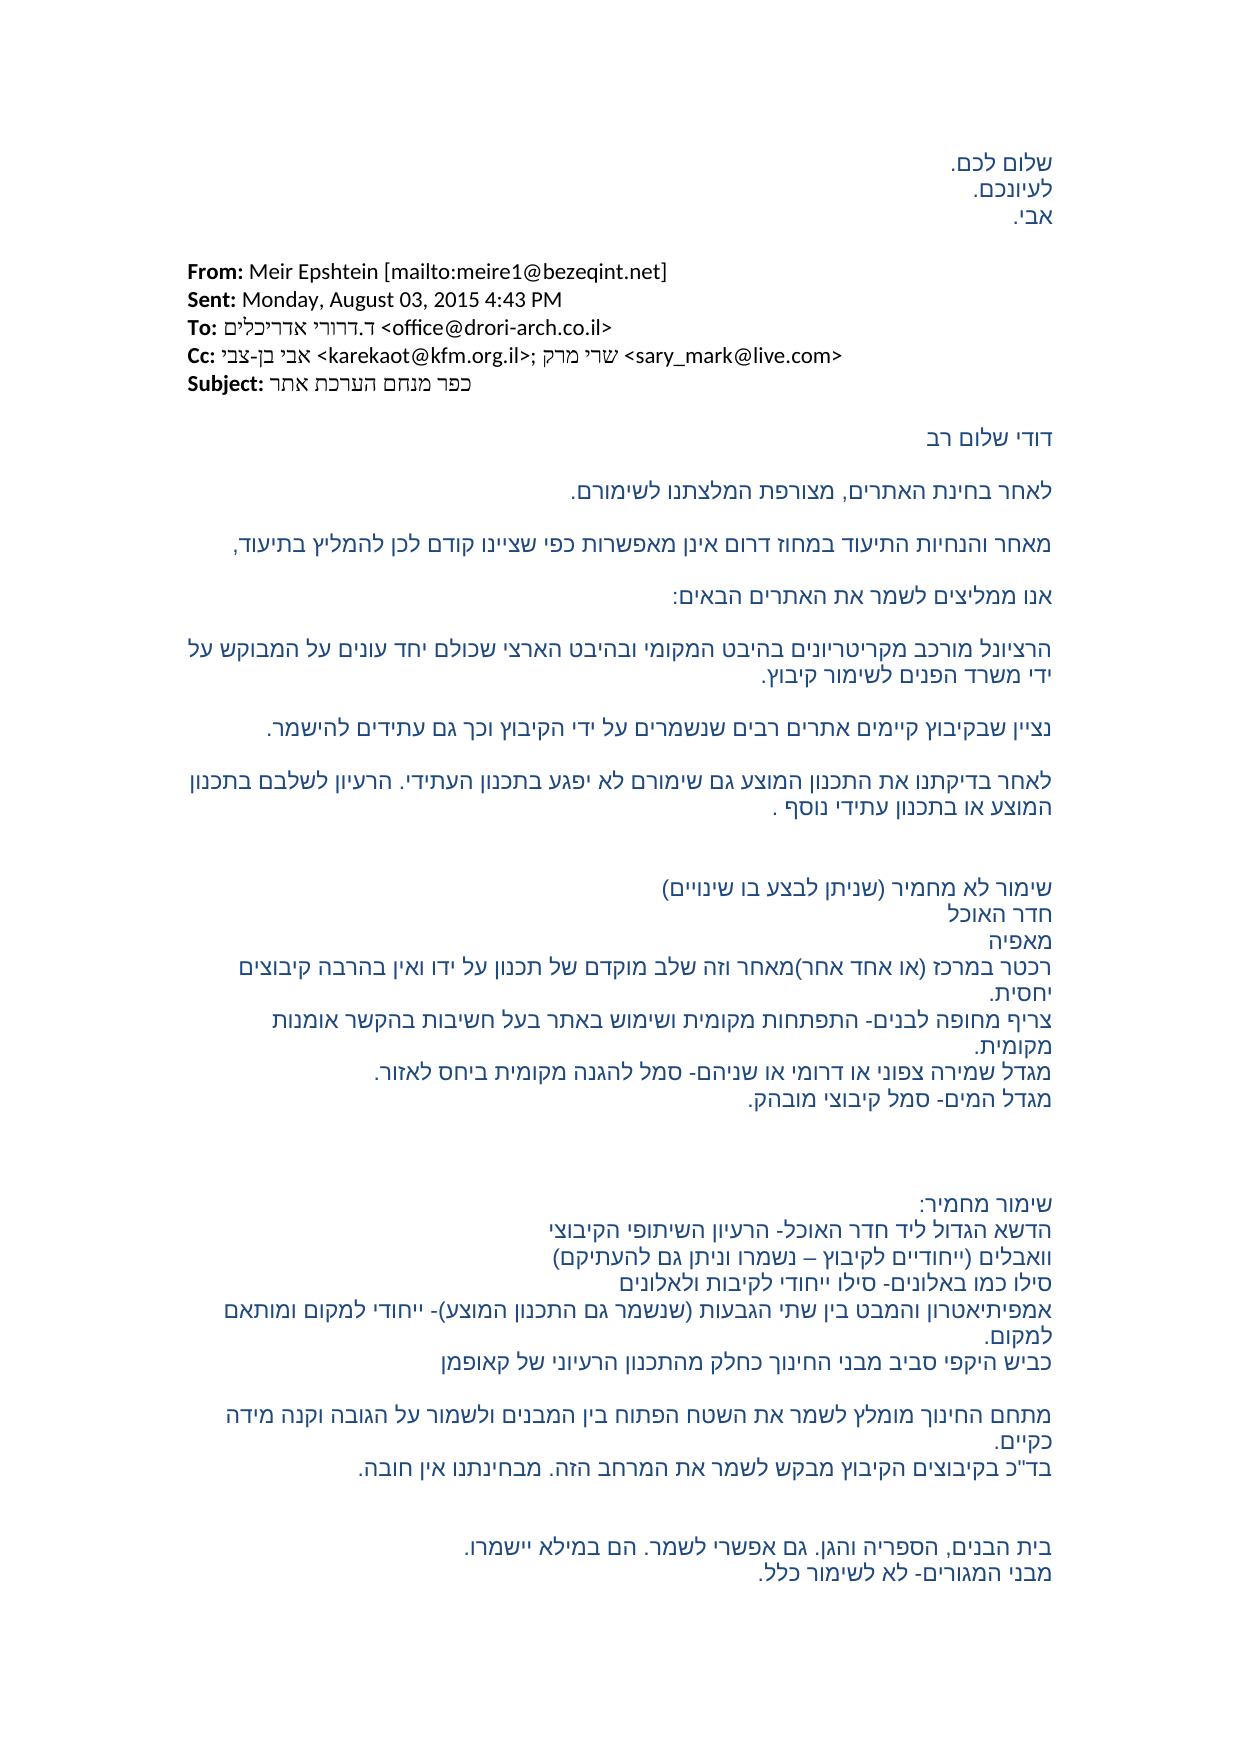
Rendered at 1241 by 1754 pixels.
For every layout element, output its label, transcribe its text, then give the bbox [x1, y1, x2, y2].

text לאחר בחינת האתרים, מצורפת המלצתנו לשימורם. [187, 478, 1053, 504]
text מאפיה [187, 928, 1053, 954]
text אבי. [187, 203, 1053, 229]
text חדר האוכל [187, 901, 1053, 928]
text כביש היקפי סביב מבני החינוך כחלק מהתכנון הרעיוני של קאופמן [187, 1349, 1053, 1376]
text בית הבנים, הספריה והגן. גם אפשרי לשמר. הם במילא יישמרו. [187, 1534, 1053, 1560]
text שימור לא מחמיר (שניתן לבצע בו שינויים) [187, 875, 1053, 901]
text מגדל שמירה צפוני או דרומי או שניהם- סמל להגנה מקומית ביחס לאזור. [187, 1059, 1053, 1086]
text דודי שלום רב [187, 425, 1053, 452]
text אנו ממליצים לשמר את האתרים הבאים: [187, 583, 1053, 610]
text צריף מחופה לבנים- התפתחות מקומית ושימוש באתר בעל חשיבות בהקשר אומנות מקומית. [187, 1007, 1053, 1059]
text לעיונכם. [187, 176, 1053, 203]
text מאחר והנחיות התיעוד במחוז דרום אינן מאפשרות כפי שציינו קודם לכן להמליץ בתיעוד, [187, 531, 1053, 557]
text מגדל המים- סמל קיבוצי מובהק. [187, 1086, 1053, 1112]
text מתחם החינוך מומלץ לשמר את השטח הפתוח בין המבנים ולשמור על הגובה וקנה מידה כקיים. [187, 1402, 1053, 1455]
text וואבלים (ייחודיים לקיבוץ – נשמרו וניתן גם להעתיקם) [187, 1244, 1053, 1270]
text From: Meir Epshtein [mailto:meire1@bezeqint.net] Sent: Monday, August 03, 2015 4:43 PM To: ד.דרורי אדריכלים <office@drori-arch.co.il> Cc: אבי בן-צבי <karekaot@kfm.org.il>; שרי מרק <sary_mark@live.com> Subject: כפר מנחם הערכת אתר [187, 257, 1053, 397]
text הדשא הגדול ליד חדר האוכל- הרעיון השיתופי הקיבוצי [187, 1217, 1053, 1244]
text הרציונל מורכב מקריטריונים בהיבט המקומי ובהיבט הארצי שכולם יחד עונים על המבוקש על ידי משרד הפנים לשימור קיבוץ. [187, 636, 1053, 689]
text לאחר בדיקתנו את התכנון המוצע גם שימורם לא יפגע בתכנון העתידי. הרעיון לשלבם בתכנון המוצע או בתכנון עתידי נוסף . [187, 768, 1053, 821]
text שלום לכם. [187, 150, 1053, 176]
text מבני המגורים- לא לשימור כלל. [187, 1560, 1053, 1586]
text נציין שבקיבוץ קיימים אתרים רבים שנשמרים על ידי הקיבוץ וכך גם עתידים להישמר. [187, 715, 1053, 741]
text סילו כמו באלונים- סילו ייחודי לקיבות ולאלונים [187, 1270, 1053, 1297]
text בד"כ בקיבוצים הקיבוץ מבקש לשמר את המרחב הזה. מבחינתנו אין חובה. [187, 1455, 1053, 1481]
text אמפיתיאטרון והמבט בין שתי הגבעות (שנשמר גם התכנון המוצע)- ייחודי למקום ומותאם למקום. [187, 1297, 1053, 1349]
text שימור מחמיר: [187, 1191, 1053, 1217]
text רכטר במרכז (או אחד אחר)מאחר וזה שלב מוקדם של תכנון על ידו ואין בהרבה קיבוצים יחסית. [187, 954, 1053, 1007]
